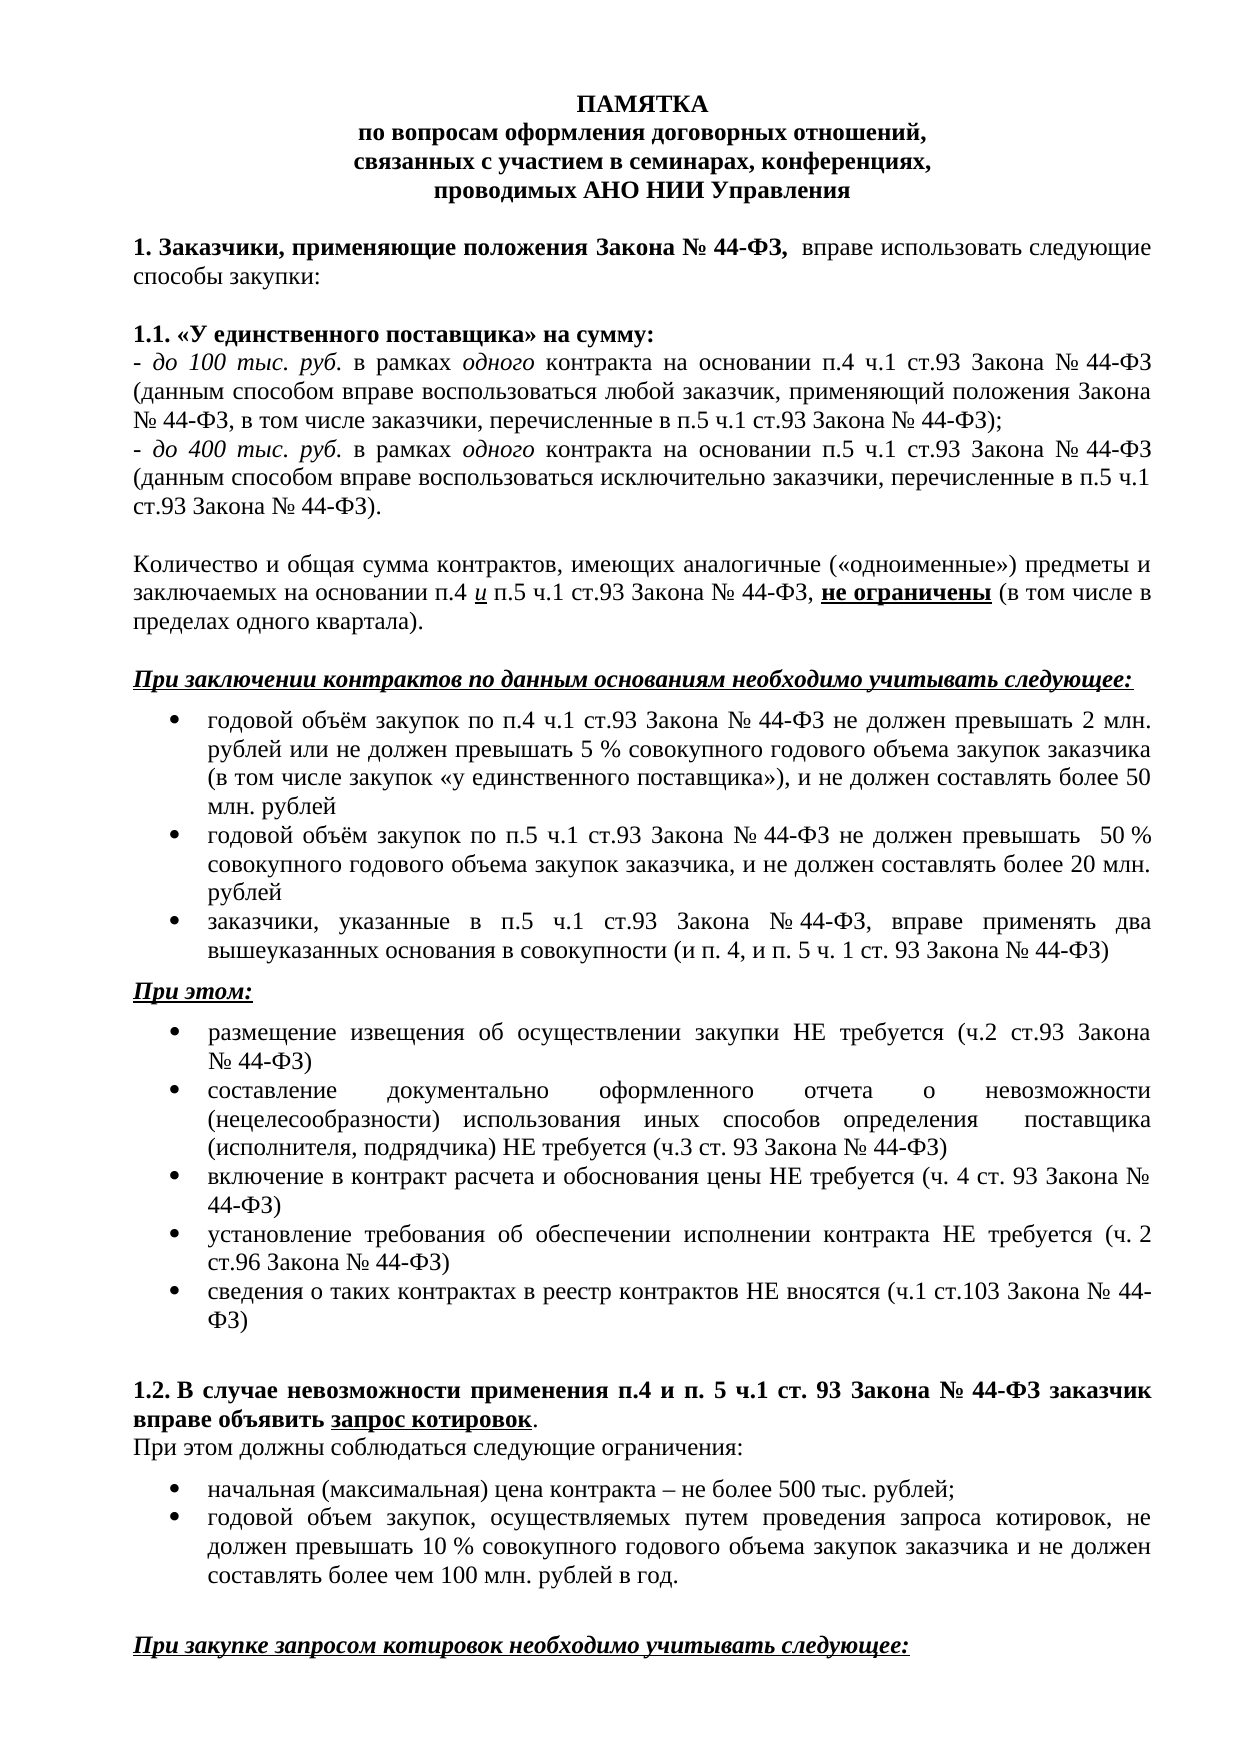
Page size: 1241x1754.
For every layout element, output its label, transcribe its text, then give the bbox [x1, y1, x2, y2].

text - до 100 тыс. руб. в рамках одного контракта на основании п.4 ч.1 ст.93 Закона № 44-ФЗ (данным способом вправе воспользоваться любой заказчик, применяющий положения Закона № 44-ФЗ, в том числе заказчики, перечисленные в п.5 ч.1 ст.93 Закона № 44-ФЗ); [133, 347, 1152, 434]
text 1. Заказчики, применяющие положения Закона № 44-ФЗ, вправе использовать следующие способы закупки: [133, 232, 1152, 290]
list включение в контракт расчета и обоснования цены НЕ требуется (ч. 4 ст. 93 Закона № 44-ФЗ) [170, 1161, 1152, 1219]
list годовой объем закупок, осуществляемых путем проведения запроса котировок, не должен превышать 10 % совокупного годового объема закупок заказчика и не должен составлять более чем 100 млн. рублей в год. [170, 1502, 1152, 1589]
list годовой объём закупок по п.5 ч.1 ст.93 Закона № 44-ФЗ не должен превышать 50 % совокупного годового объема закупок заказчика, и не должен составлять более 20 млн. рублей [170, 820, 1152, 906]
text 1.2. В случае невозможности применения п.4 и п. 5 ч.1 ст. 93 Закона № 44-ФЗ заказчик вправе объявить запрос котировок. [133, 1375, 1152, 1432]
text 1.1. «У единственного поставщика» на сумму: [133, 319, 1152, 347]
text связанных с участием в семинарах, конференциях, [133, 146, 1152, 175]
text При закупке запросом котировок необходимо учитывать следующее: [133, 1630, 1152, 1659]
text При этом должны соблюдаться следующие ограничения: [133, 1432, 1152, 1461]
list заказчики, указанные в п.5 ч.1 ст.93 Закона № 44-ФЗ, вправе применять два вышеуказанных основания в совокупности (и п. 4, и п. 5 ч. 1 ст. 93 Закона № 44-ФЗ) [170, 906, 1152, 964]
text Количество и общая сумма контрактов, имеющих аналогичные («одноименные») предметы и заключаемых на основании п.4 и п.5 ч.1 ст.93 Закона № 44-ФЗ, не ограничены (в том числе в пределах одного квартала). [133, 549, 1152, 635]
text по вопросам оформления договорных отношений, [133, 117, 1152, 146]
list сведения о таких контрактах в реестр контрактов НЕ вносятся (ч.1 ст.103 Закона № 44-ФЗ) [170, 1276, 1152, 1334]
text При заключении контрактов по данным основаниям необходимо учитывать следующее: [133, 664, 1152, 692]
text При этом: [133, 976, 1152, 1005]
text - до 400 тыс. руб. в рамках одного контракта на основании п.5 ч.1 ст.93 Закона № 44-ФЗ (данным способом вправе воспользоваться исключительно заказчики, перечисленные в п.5 ч.1 ст.93 Закона № 44-ФЗ). [133, 434, 1152, 520]
list установление требования об обеспечении исполнении контракта НЕ требуется (ч. 2 ст.96 Закона № 44-ФЗ) [170, 1219, 1152, 1276]
list годовой объём закупок по п.4 ч.1 ст.93 Закона № 44-ФЗ не должен превышать 2 млн. рублей или не должен превышать 5 % совокупного годового объема закупок заказчика (в том числе закупок «у единственного поставщика»), и не должен составлять более 50 млн. рублей [170, 705, 1152, 820]
text проводимых АНО НИИ Управления [133, 175, 1152, 204]
list составление документально оформленного отчета о невозможности (нецелесообразности) использования иных способов определения поставщика (исполнителя, подрядчика) НЕ требуется (ч.3 ст. 93 Закона № 44-ФЗ) [170, 1075, 1152, 1161]
text ПАМЯТКА [133, 89, 1152, 117]
list размещение извещения об осуществлении закупки НЕ требуется (ч.2 ст.93 Закона № 44-ФЗ) [170, 1017, 1152, 1075]
list начальная (максимальная) цена контракта – не более 500 тыс. рублей; [170, 1474, 1152, 1502]
